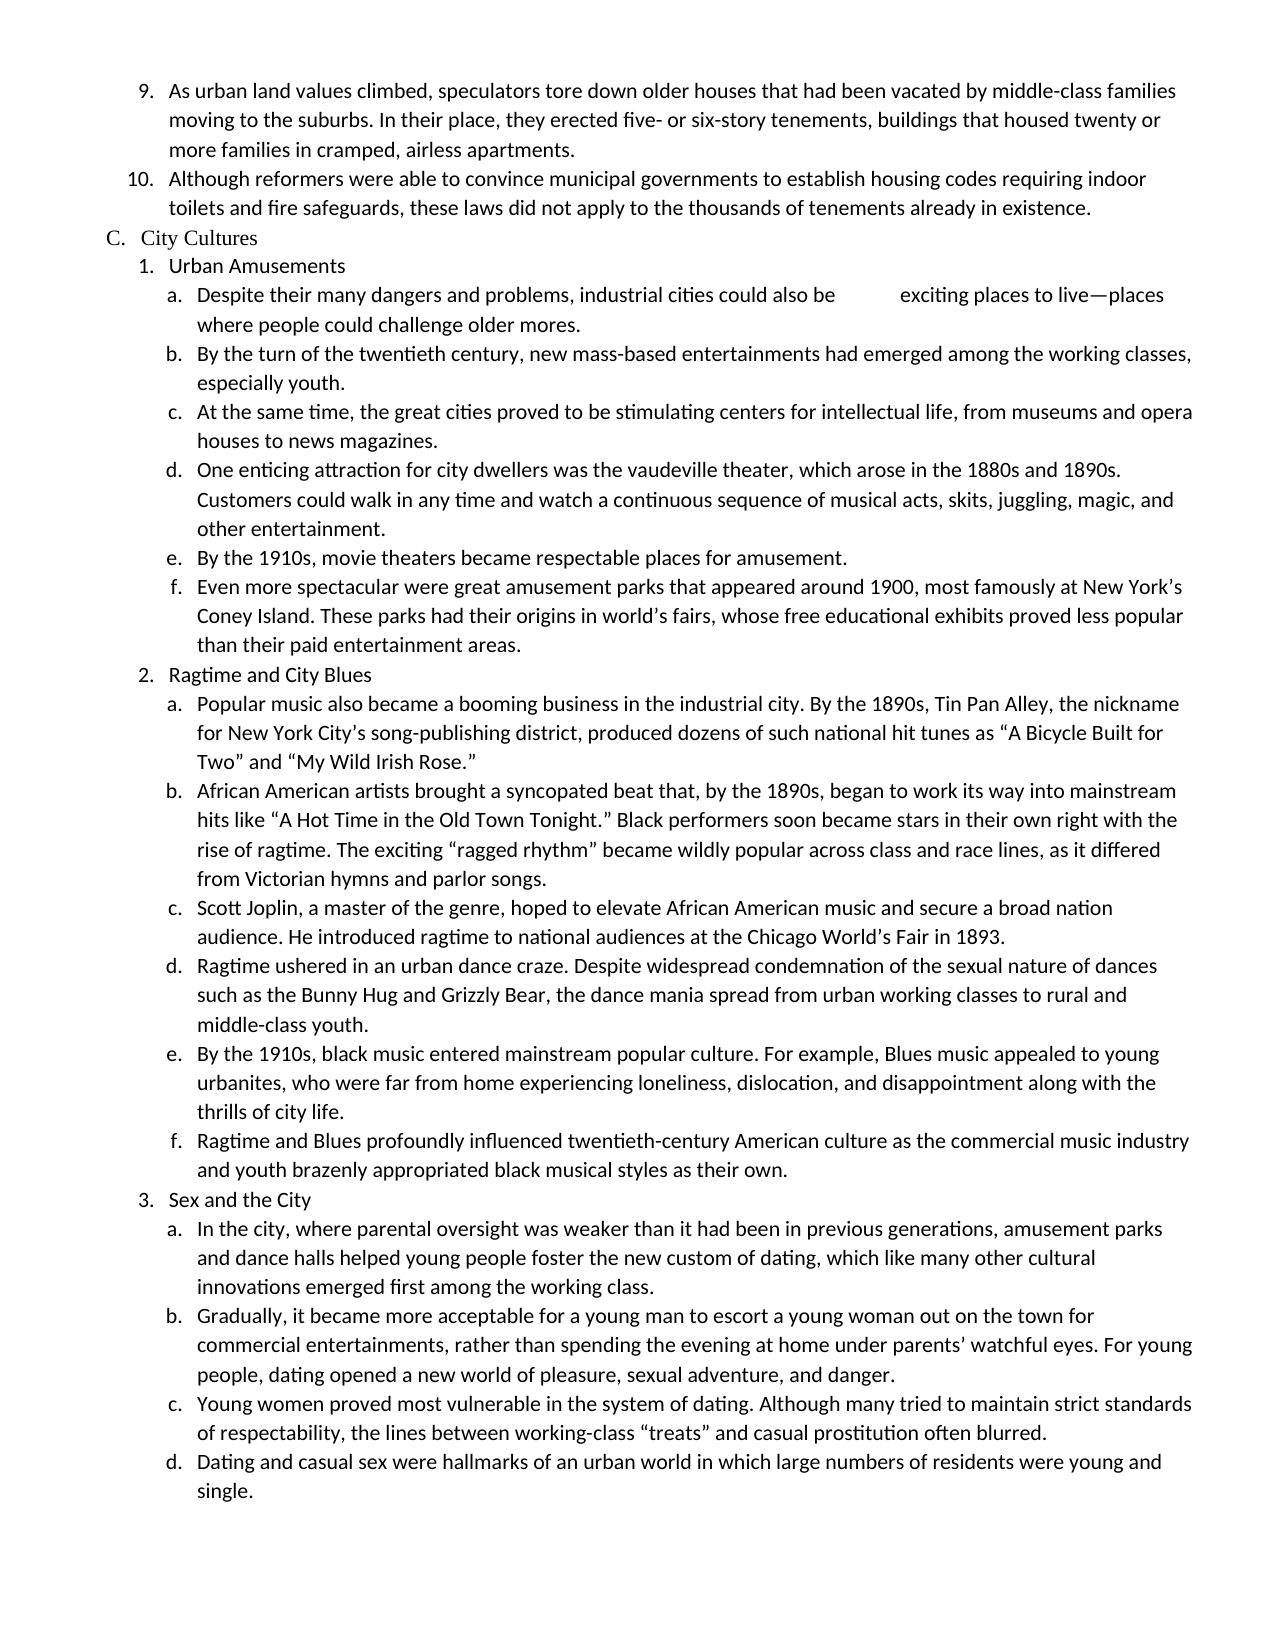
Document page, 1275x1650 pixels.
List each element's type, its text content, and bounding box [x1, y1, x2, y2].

text d. Dating and casual sex were hallmarks of an urban world in which large numbers of residents were young and single. [75, 1446, 1200, 1504]
text a. Popular music also became a booming business in the industrial city. By the 1890s, Tin Pan Alley, the nickname for New York City’s song-publishing district, produced dozens of such national hit tunes as “A Bicycle Built for Two” and “My Wild Irish Rose.” [75, 687, 1200, 775]
text 1. Urban Amusements [75, 250, 1200, 279]
text f. Ragtime and Blues profoundly influenced twentieth-century American culture as the commercial music industry and youth brazenly appropriated black musical styles as their own. [75, 1125, 1200, 1183]
text f. Even more spectacular were great amusement parks that appeared around 1900, most famously at New York’s Coney Island. These parks had their origins in world’s fairs, whose free educational exhibits proved less popular than their paid entertainment areas. [75, 571, 1200, 658]
text c. At the same time, the great cities proved to be stimulating centers for intellectual life, from museums and opera houses to news magazines. [75, 396, 1200, 454]
text 2. Ragtime and City Blues [75, 658, 1200, 687]
text d. One enticing attraction for city dwellers was the vaudeville theater, which arose in the 1880s and 1890s. Customers could walk in any time and watch a continuous sequence of musical acts, skits, juggling, magic, and other entertainment. [75, 454, 1200, 542]
text a. In the city, where parental oversight was weaker than it had been in previous generations, amusement parks and dance halls helped young people foster the new custom of dating, which like many other cultural innovations emerged first among the working class. [75, 1212, 1200, 1300]
text 9. As urban land values climbed, speculators tore down older houses that had been vacated by middle-class families moving to the suburbs. In their place, they erected five- or six-story tenements, buildings that housed twenty or more families in cramped, airless apartments. [75, 75, 1200, 162]
text c. Young women proved most vulnerable in the system of dating. Although many tried to maintain strict standards of respectability, the lines between working-class “treats” and casual prostitution often blurred. [75, 1387, 1200, 1446]
text a. Despite their many dangers and problems, industrial cities could also be exciting places to live—places where people could challenge older mores. [75, 279, 1200, 337]
text b. Gradually, it became more acceptable for a young man to escort a young woman out on the town for commercial entertainments, rather than spending the evening at home under parents’ watchful eyes. For young people, dating opened a new world of pleasure, sexual adventure, and danger. [75, 1300, 1200, 1387]
text C. City Cultures [75, 221, 1200, 250]
text 10. Although reformers were able to convince municipal governments to establish housing codes requiring indoor toilets and fire safeguards, these laws did not apply to the thousands of tenements already in existence. [75, 162, 1200, 221]
text d. Ragtime ushered in an urban dance craze. Despite widespread condemnation of the sexual nature of dances such as the Bunny Hug and Grizzly Bear, the dance mania spread from urban working classes to rural and middle-class youth. [75, 950, 1200, 1037]
text b. African American artists brought a syncopated beat that, by the 1890s, began to work its way into mainstream hits like “A Hot Time in the Old Town Tonight.” Black performers soon became stars in their own right with the rise of ragtime. The exciting “ragged rhythm” became wildly popular across class and race lines, as it differed from Victorian hymns and parlor songs. [75, 775, 1200, 892]
text b. By the turn of the twentieth century, new mass-based entertainments had emerged among the working classes, especially youth. [75, 337, 1200, 396]
text 3. Sex and the City [75, 1183, 1200, 1212]
text c. Scott Joplin, a master of the genre, hoped to elevate African American music and secure a broad nation audience. He introduced ragtime to national audiences at the Chicago World’s Fair in 1893. [75, 892, 1200, 950]
text e. By the 1910s, black music entered mainstream popular culture. For example, Blues music appealed to young urbanites, who were far from home experiencing loneliness, dislocation, and disappointment along with the thrills of city life. [75, 1037, 1200, 1125]
text e. By the 1910s, movie theaters became respectable places for amusement. [75, 542, 1200, 571]
